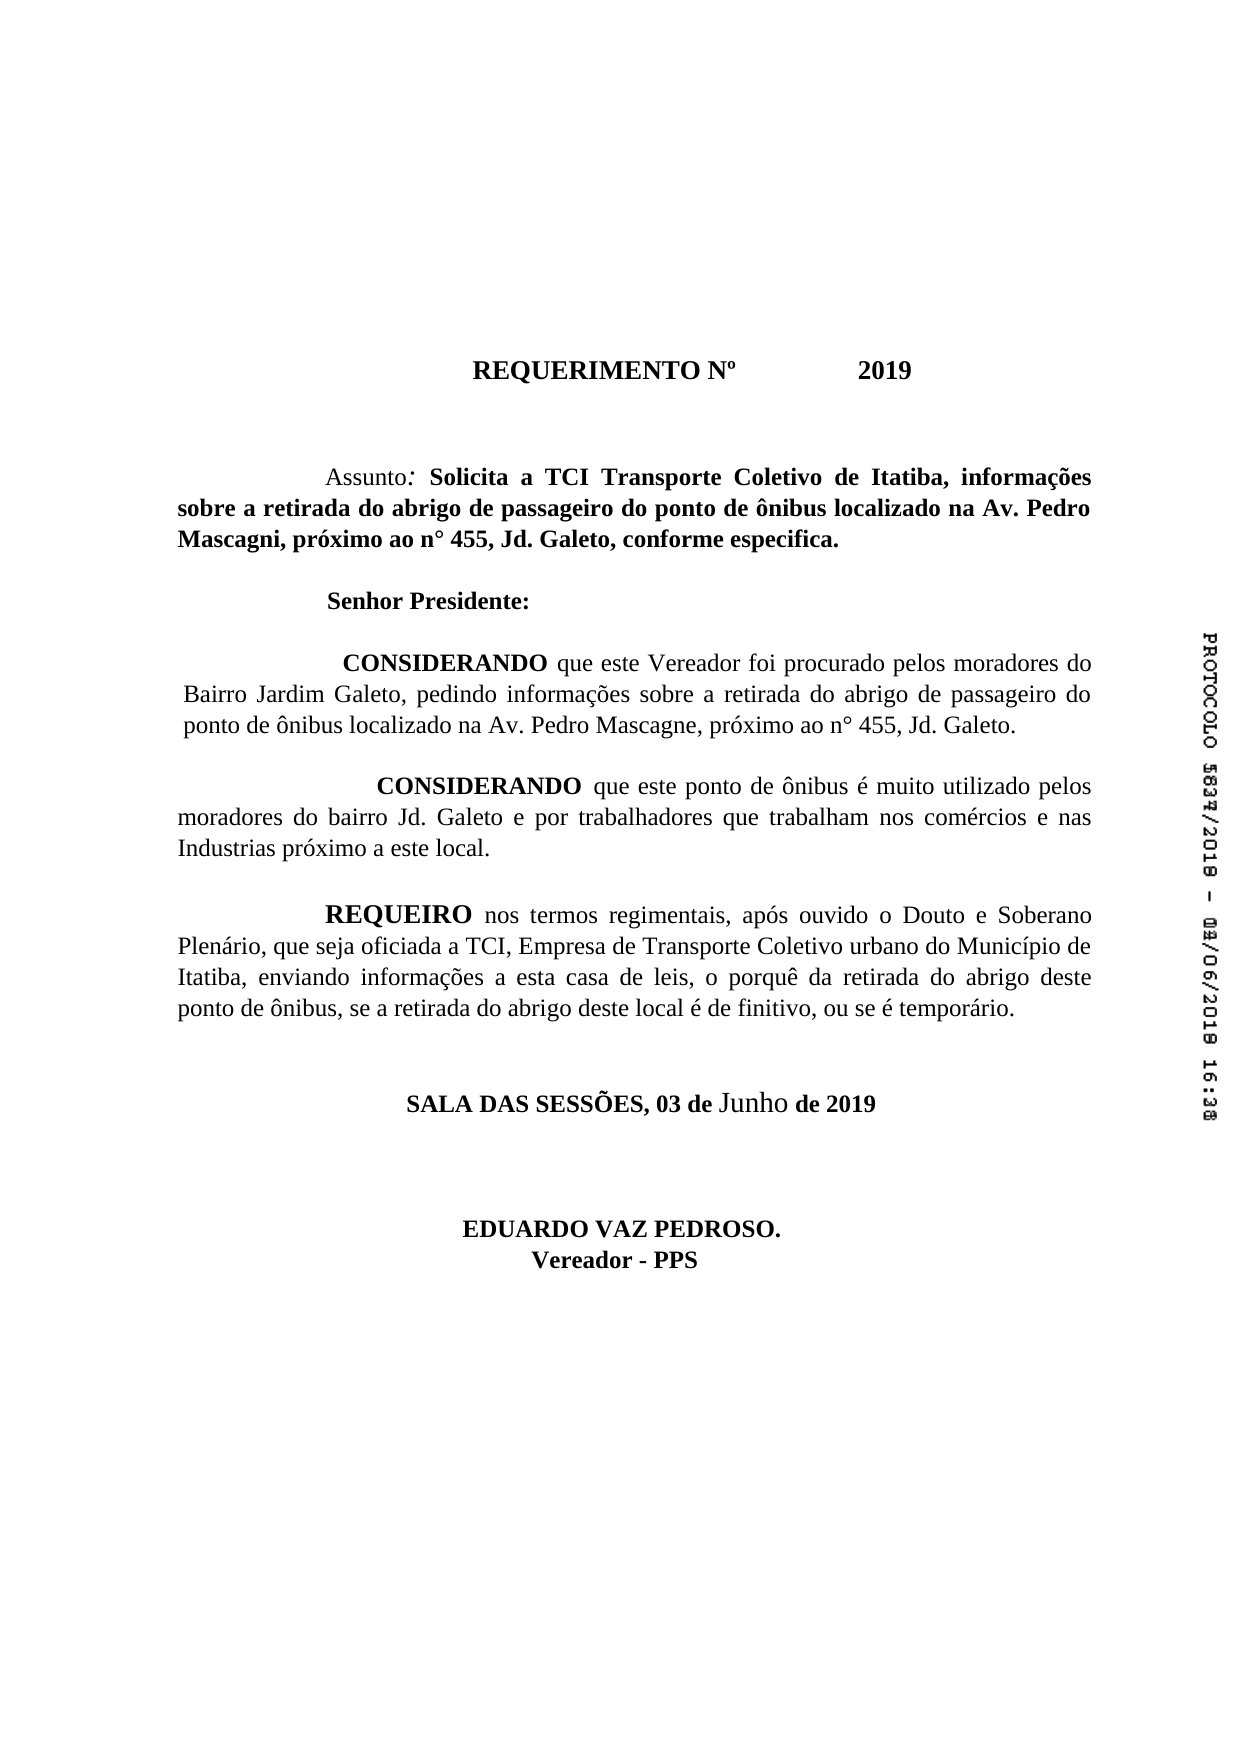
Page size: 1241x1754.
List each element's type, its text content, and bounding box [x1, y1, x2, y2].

text CONSIDERANDO que este Vereador foi procurado pelos moradores do Bairro Jardim Galeto, pedindo informações sobre a retirada do abrigo de passageiro do ponto de ônibus localizado na Av. Pedro Mascagne, próximo ao n° 455, Jd. Galeto. [183, 648, 1092, 739]
text EDUARDO VAZ PEDROSO. [177, 1214, 1152, 1243]
text Vereador - PPS [177, 1245, 1152, 1274]
text Senhor Presidente: [35, 586, 1152, 614]
text SALA DAS SESSÕES, 03 de Junho de 2019 [177, 1085, 1152, 1119]
text CONSIDERANDO que este ponto de ônibus é muito utilizado pelos moradores do bairro Jd. Galeto e por trabalhadores que trabalham nos comércios e nas Industrias próximo a este local. [177, 771, 1092, 862]
picture [1177, 629, 1241, 1125]
text Assunto: Solicita a TCI Transporte Coletivo de Itatiba, informações sobre a retirada do abrigo de passageiro do ponto de ônibus localizado na Av. Pedro Mascagni, próximo ao n° 455, Jd. Galeto, conforme especifica. [177, 458, 1092, 553]
text REQUERIMENTO Nº 2019 [398, 354, 1152, 386]
text REQUEIRO nos termos regimentais, após ouvido o Douto e Soberano Plenário, que seja oficiada a TCI, Empresa de Transporte Coletivo urbano do Município de Itatiba, enviando informações a esta casa de leis, o porquê da retirada do abrigo deste ponto de ônibus, se a retirada do abrigo deste local é de finitivo, ou se é temporário. [177, 898, 1092, 1022]
